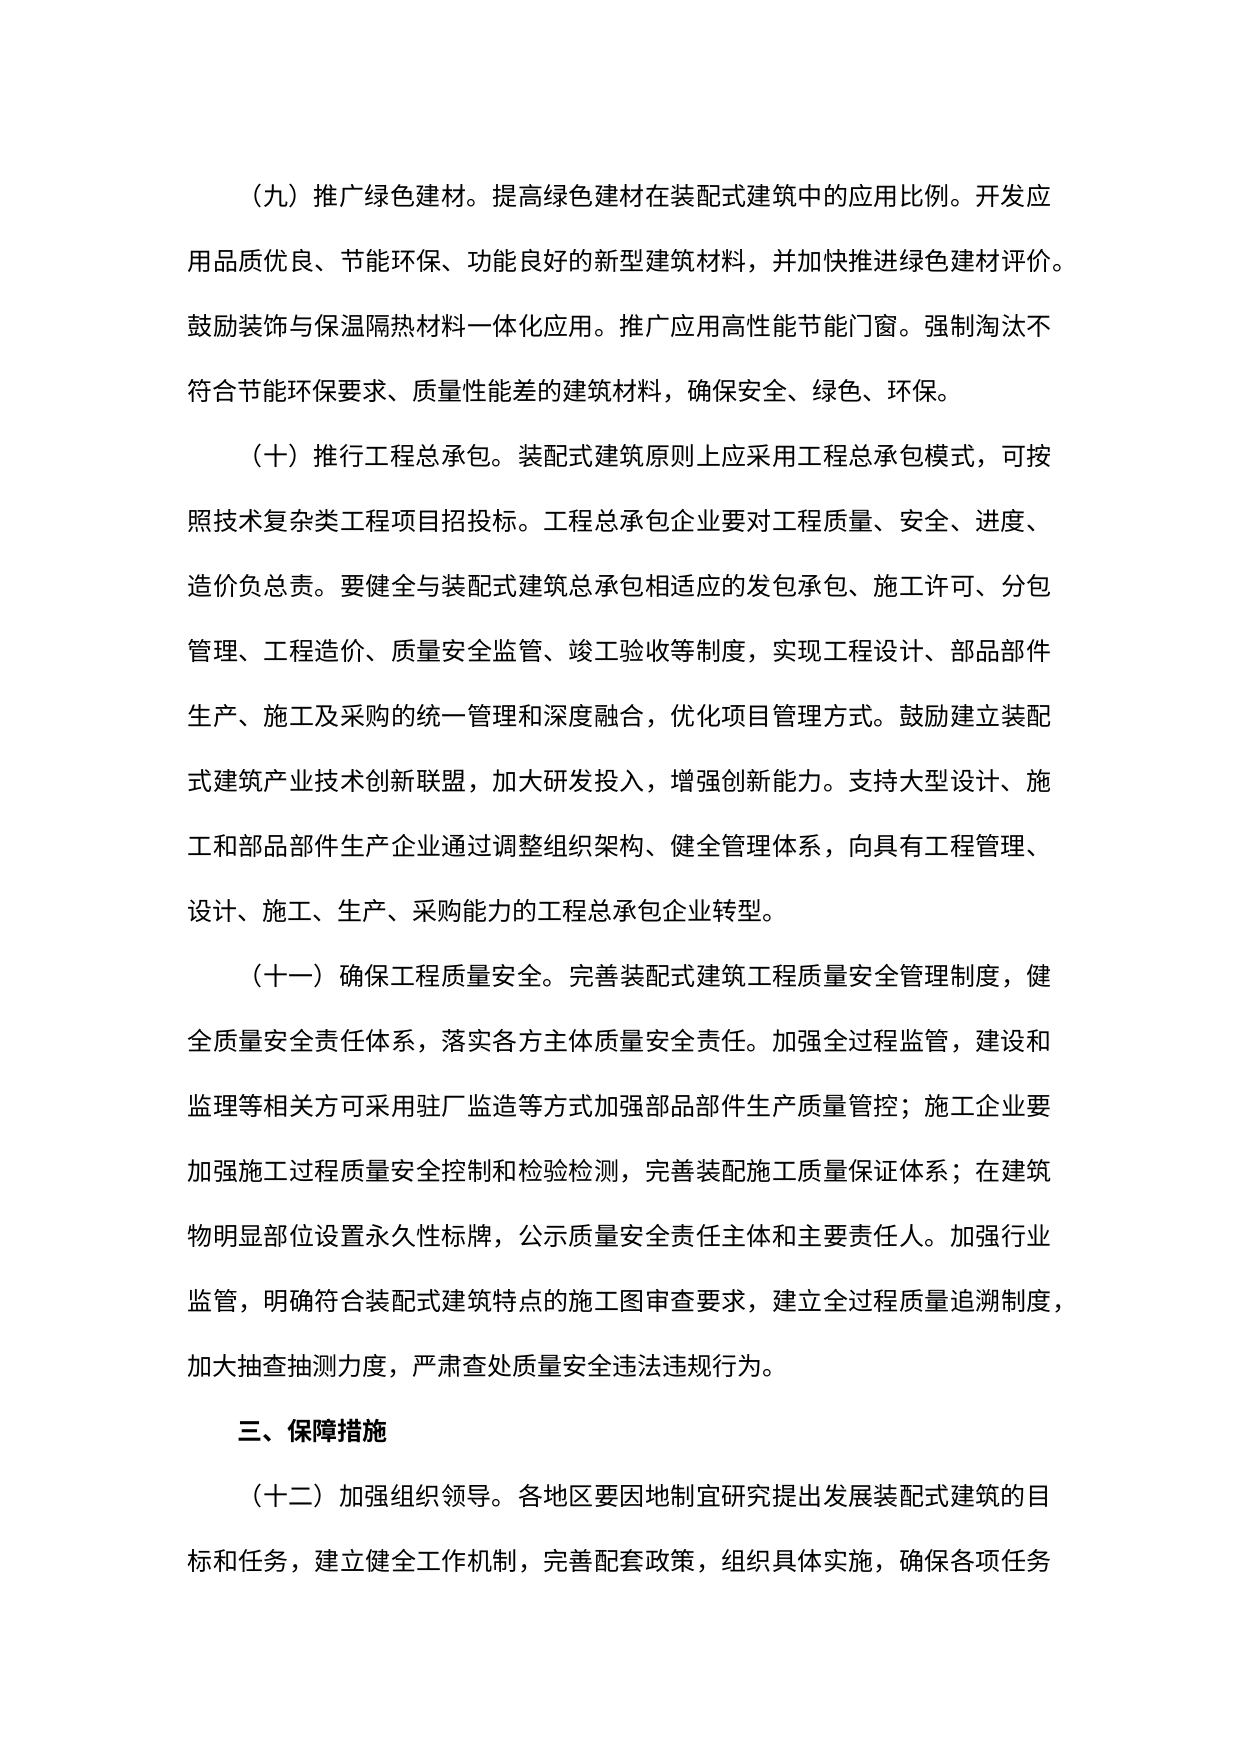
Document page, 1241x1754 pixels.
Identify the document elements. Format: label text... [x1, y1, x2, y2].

text （九）推广绿色建材。提高绿色建材在装配式建筑中的应用比例。开发应用品质优良、节能环保、功能良好的新型建筑材料，并加快推进绿色建材评价。鼓励装饰与保温隔热材料一体化应用。推广应用高性能节能门窗。强制淘汰不符合节能环保要求、质量性能差的建筑材料，确保安全、绿色、环保。 [187, 162, 1053, 422]
text 三、保障措施 [187, 1397, 1053, 1462]
text （十一）确保工程质量安全。完善装配式建筑工程质量安全管理制度，健全质量安全责任体系，落实各方主体质量安全责任。加强全过程监管，建设和监理等相关方可采用驻厂监造等方式加强部品部件生产质量管控；施工企业要加强施工过程质量安全控制和检验检测，完善装配施工质量保证体系；在建筑物明显部位设置永久性标牌，公示质量安全责任主体和主要责任人。加强行业监管，明确符合装配式建筑特点的施工图审查要求，建立全过程质量追溯制度，加大抽查抽测力度，严肃查处质量安全违法违规行为。 [187, 942, 1053, 1397]
text （十）推行工程总承包。装配式建筑原则上应采用工程总承包模式，可按照技术复杂类工程项目招投标。工程总承包企业要对工程质量、安全、进度、造价负总责。要健全与装配式建筑总承包相适应的发包承包、施工许可、分包管理、工程造价、质量安全监管、竣工验收等制度，实现工程设计、部品部件生产、施工及采购的统一管理和深度融合，优化项目管理方式。鼓励建立装配式建筑产业技术创新联盟，加大研发投入，增强创新能力。支持大型设计、施工和部品部件生产企业通过调整组织架构、健全管理体系，向具有工程管理、设计、施工、生产、采购能力的工程总承包企业转型。 [187, 422, 1053, 942]
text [187, 1462, 1053, 1592]
